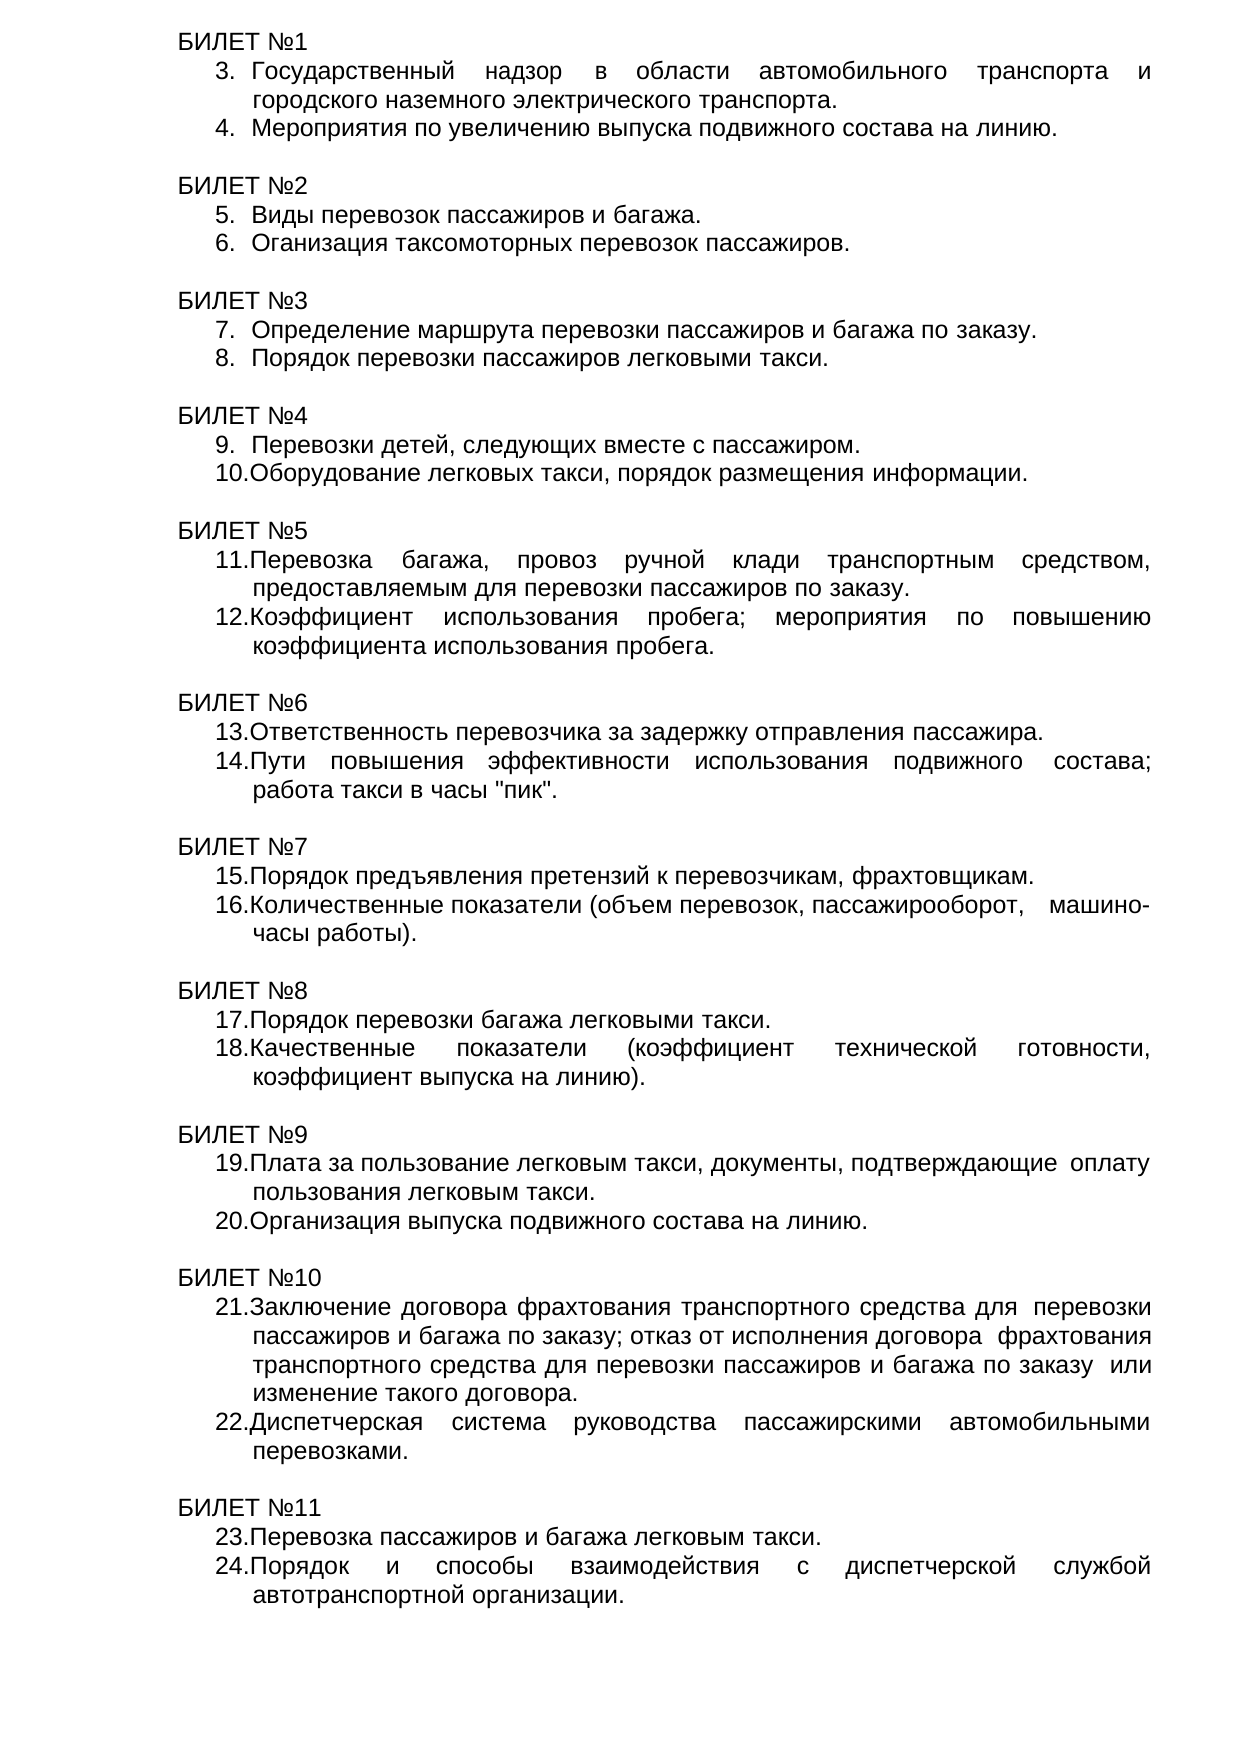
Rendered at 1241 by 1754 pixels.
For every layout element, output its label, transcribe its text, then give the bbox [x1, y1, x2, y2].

text 13.Ответственность перевозчика за задержку отправления пассажира. [215, 717, 1151, 746]
text БИЛЕТ №1 [177, 27, 1151, 56]
list Виды перевозок пассажиров и багажа. [215, 199, 1163, 228]
text БИЛЕТ №6 [177, 688, 1151, 717]
list Мероприятия по увеличению выпуска подвижного состава на линию. [215, 113, 1163, 142]
text 22.Диспетчерская система руководства пассажирскими автомобильными перевозками. [215, 1407, 1151, 1465]
text БИЛЕТ №5 [177, 516, 1151, 545]
text 24.Порядок и способы взаимодействия с диспетчерской службой автотранспортной организации. [215, 1551, 1152, 1608]
text БИЛЕТ №3 [177, 286, 1151, 314]
text 14.Пути повышения эффективности использования подвижного состава; работа такси в часы "пик". [215, 746, 1152, 803]
list Государственный надзор в области автомобильного транспорта и городского наземного электрического транспорта. [215, 56, 1152, 113]
text 23.Перевозка пассажиров и багажа легковым такси. [215, 1522, 1151, 1551]
text БИЛЕТ №11 [177, 1493, 1151, 1522]
text БИЛЕТ №7 [177, 832, 1151, 861]
list Перевозки детей, следующих вместе с пассажиром. 10.Оборудование легковых такси, порядок размещения информации. [215, 429, 1029, 487]
text 21.Заключение договора фрахтования транспортного средства для перевозки пассажиров и багажа по заказу; отказ от исполнения договора фрахтования транспортного средства для перевозки пассажиров и багажа по заказу или изменение такого договора. [215, 1292, 1152, 1407]
list Определение маршрута перевозки пассажиров и багажа по заказу. [215, 314, 1163, 343]
text БИЛЕТ №8 [177, 976, 1151, 1005]
text 17.Порядок перевозки багажа легковыми такси. [215, 1005, 1151, 1033]
text 15.Порядок предъявления претензий к перевозчикам, фрахтовщикам. 16.Количественные показатели (объем перевозок, пассажирооборот, машино- [215, 861, 1163, 918]
list Оганизация таксомоторных перевозок пассажиров. [215, 228, 1163, 257]
text БИЛЕТ №4 [177, 401, 1151, 429]
list Порядок перевозки пассажиров легковыми такси. [215, 343, 1163, 372]
text 18.Качественные показатели (коэффициент технической готовности, коэффициент выпуска на линию). [215, 1033, 1152, 1091]
text часы работы). [252, 918, 1151, 947]
text 11.Перевозка багажа, провоз ручной клади транспортным средством, предоставляемым для перевозки пассажиров по заказу. [215, 545, 1152, 602]
text БИЛЕТ №10 [177, 1263, 1151, 1292]
text БИЛЕТ №2 [177, 171, 1151, 199]
text 20.Организация выпуска подвижного состава на линию. [215, 1206, 1151, 1235]
text 12.Коэффициент использования пробега; мероприятия по повышению коэффициента использования пробега. [215, 602, 1152, 660]
text БИЛЕТ №9 [177, 1120, 1151, 1148]
text 19.Плата за пользование легковым такси, документы, подтверждающие оплату пользования легковым такси. [215, 1148, 1152, 1206]
